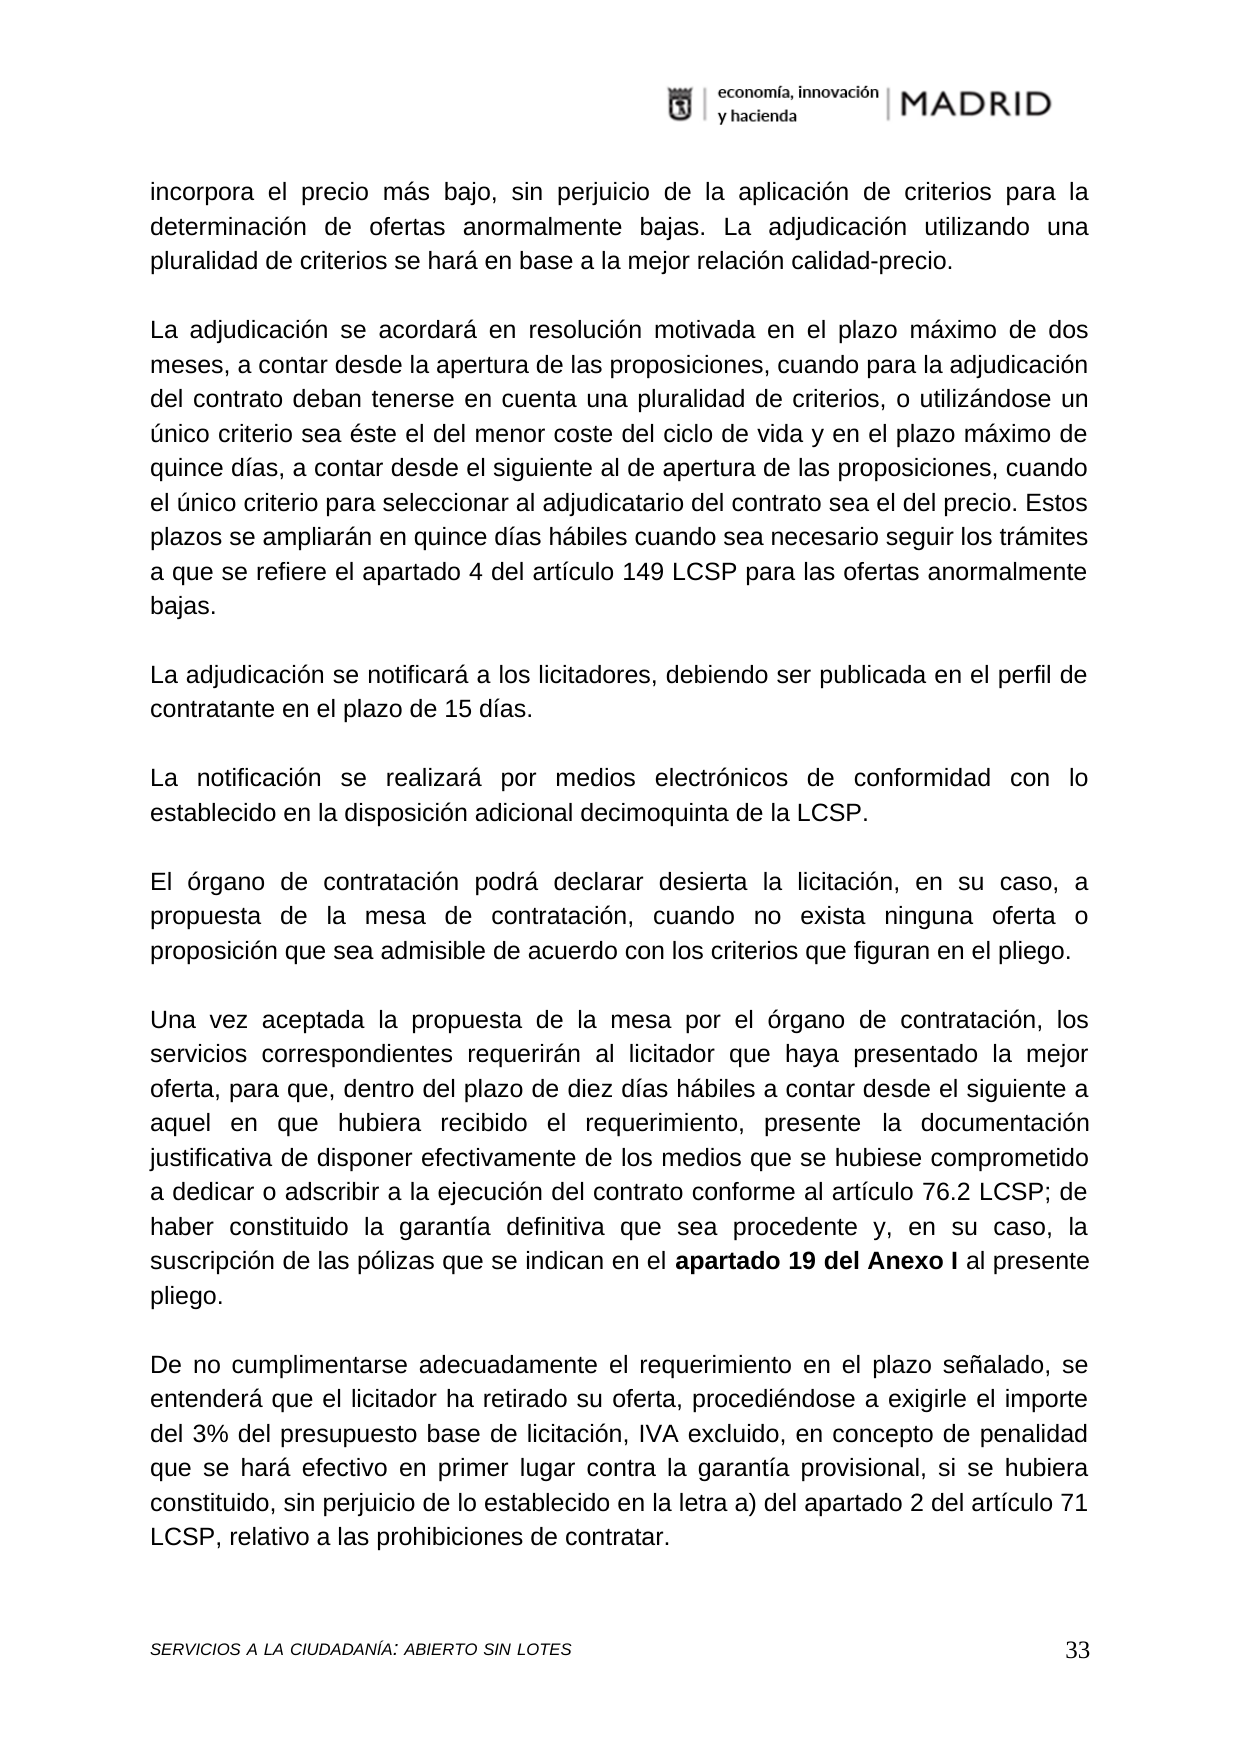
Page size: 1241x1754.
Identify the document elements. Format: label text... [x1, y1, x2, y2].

picture [647, 75, 1068, 142]
text Una vez aceptada la propuesta de la mesa por el órgano de contratación, los servicios correspondientes requerirán al licitador que haya presentado la mejor oferta, para que, dentro del plazo de diez días hábiles a contar desde el siguiente a aquel en que hubiera recibido el requerimiento, presente la documentación justificativa de disponer efectivamente de los medios que se hubiese comprometido a dedicar o adscribir a la ejecución del contrato conforme al artículo 76.2 LCSP; de haber constituido la garantía definitiva que sea procedente y, en su caso, la suscripción de las pólizas que se indican en el apartado 19 del Anexo I al presente pliego. [150, 1005, 1090, 1309]
text De no cumplimentarse adecuadamente el requerimiento en el plazo señalado, se entenderá que el licitador ha retirado su oferta, procediéndose a exigirle el importe del 3% del presupuesto base de licitación, IVA excluido, en concepto de penalidad que se hará efectivo en primer lugar contra la garantía provisional, si se hubiera constituido, sin perjuicio de lo establecido en la letra a) del apartado 2 del artículo 71 LCSP, relativo a las prohibiciones de contratar. [150, 1349, 1090, 1551]
text La adjudicación se acordará en resolución motivada en el plazo máximo de dos meses, a contar desde la apertura de las proposiciones, cuando para la adjudicación del contrato deban tenerse en cuenta una pluralidad de criterios, o utilizándose un único criterio sea éste el del menor coste del ciclo de vida y en el plazo máximo de quince días, a contar desde el siguiente al de apertura de las proposiciones, cuando el único criterio para seleccionar al adjudicatario del contrato sea el del precio. Estos plazos se ampliarán en quince días hábiles cuando sea necesario seguir los trámites a que se refiere el apartado 4 del artículo 149 LCSP para las ofertas anormalmente bajas. [150, 315, 1090, 620]
text El órgano de contratación podrá declarar desierta la licitación, en su caso, a propuesta de la mesa de contratación, cuando no exista ninguna oferta o proposición que sea admisible de acuerdo con los criterios que figuran en el pliego. [150, 867, 1090, 964]
text La notificación se realizará por medios electrónicos de conformidad con lo establecido en la disposición adicional decimoquinta de [150, 763, 1090, 827]
text La adjudicación se notificará a los licitadores, debiendo ser publicada en el perfil de contratante en el plazo de 15 días. [150, 660, 1090, 723]
